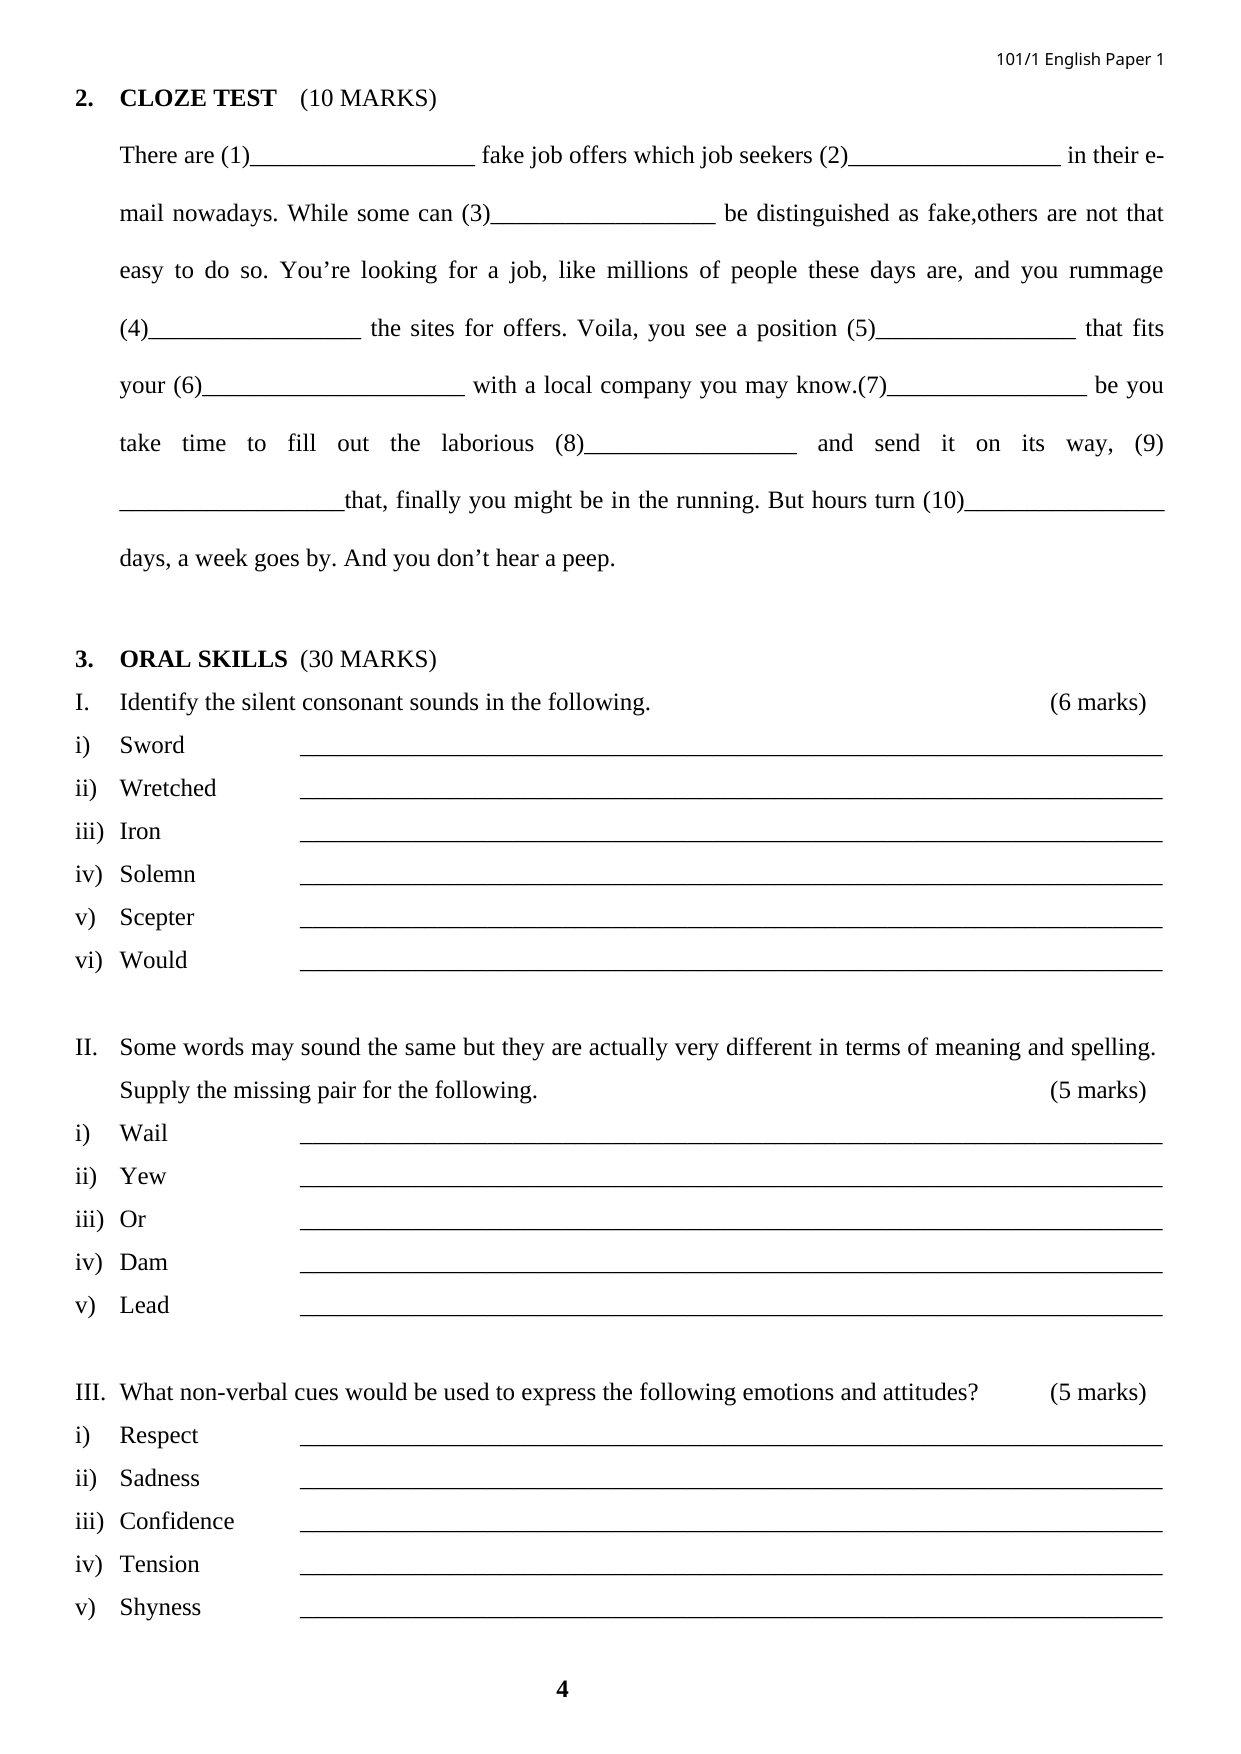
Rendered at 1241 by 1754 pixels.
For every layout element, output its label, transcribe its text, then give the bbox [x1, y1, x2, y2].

text i) Respect _____________________________________________________________________ [75, 1420, 1165, 1449]
text ii) Yew _____________________________________________________________________ [75, 1161, 1165, 1190]
text v) Lead _____________________________________________________________________ [75, 1291, 1165, 1319]
text iii) Or _____________________________________________________________________ [75, 1204, 1165, 1233]
text I. Identify the silent consonant sounds in the following. (6 marks) [75, 687, 1165, 716]
text i) Sword _____________________________________________________________________ [75, 730, 1165, 759]
text III. What non-verbal cues would be used to express the following emotions and attitudes? (5 marks) [75, 1377, 1165, 1406]
text vi) Would _____________________________________________________________________ [75, 946, 1165, 974]
text iii) Iron _____________________________________________________________________ [75, 816, 1165, 845]
text ii) Wretched _____________________________________________________________________ [75, 773, 1165, 802]
text iv) Solemn _____________________________________________________________________ [75, 859, 1165, 888]
text There are (1)__________________ fake job offers which job seekers (2)_________________ in their e-mail nowadays. While some can (3)__________________ be distinguished as fake,others are not that easy to do so. You’re looking for a job, like millions of people these days are, and you rummage (4)_________________ the sites for offers. Voila, you see a position (5)________________ that fits your (6)_____________________ with a local company you may know.(7)________________ be you take time to fill out the laborious (8)_________________ and send it on its way, (9) __________________that, finally you might be in the running. But hours turn (10)________________ days, a week goes by. And you don’t hear a peep. [119, 141, 1165, 572]
text i) Wail _____________________________________________________________________ [75, 1118, 1165, 1147]
text II. Some words may sound the same but they are actually very different in terms of meaning and spelling. Supply the missing pair for the following. (5 marks) [75, 1032, 1165, 1104]
text iv) Tension _____________________________________________________________________ [75, 1549, 1165, 1578]
text 3. ORAL SKILLS (30 MARKS) [75, 644, 1165, 672]
text iv) Dam _____________________________________________________________________ [75, 1247, 1165, 1276]
text ii) Sadness _____________________________________________________________________ [75, 1463, 1165, 1492]
text v) Shyness _____________________________________________________________________ [75, 1592, 1165, 1621]
text v) Scepter _____________________________________________________________________ [75, 902, 1165, 931]
text iii) Confidence _____________________________________________________________________ [75, 1506, 1165, 1535]
text 2. CLOZE TEST (10 MARKS) [75, 83, 1165, 112]
